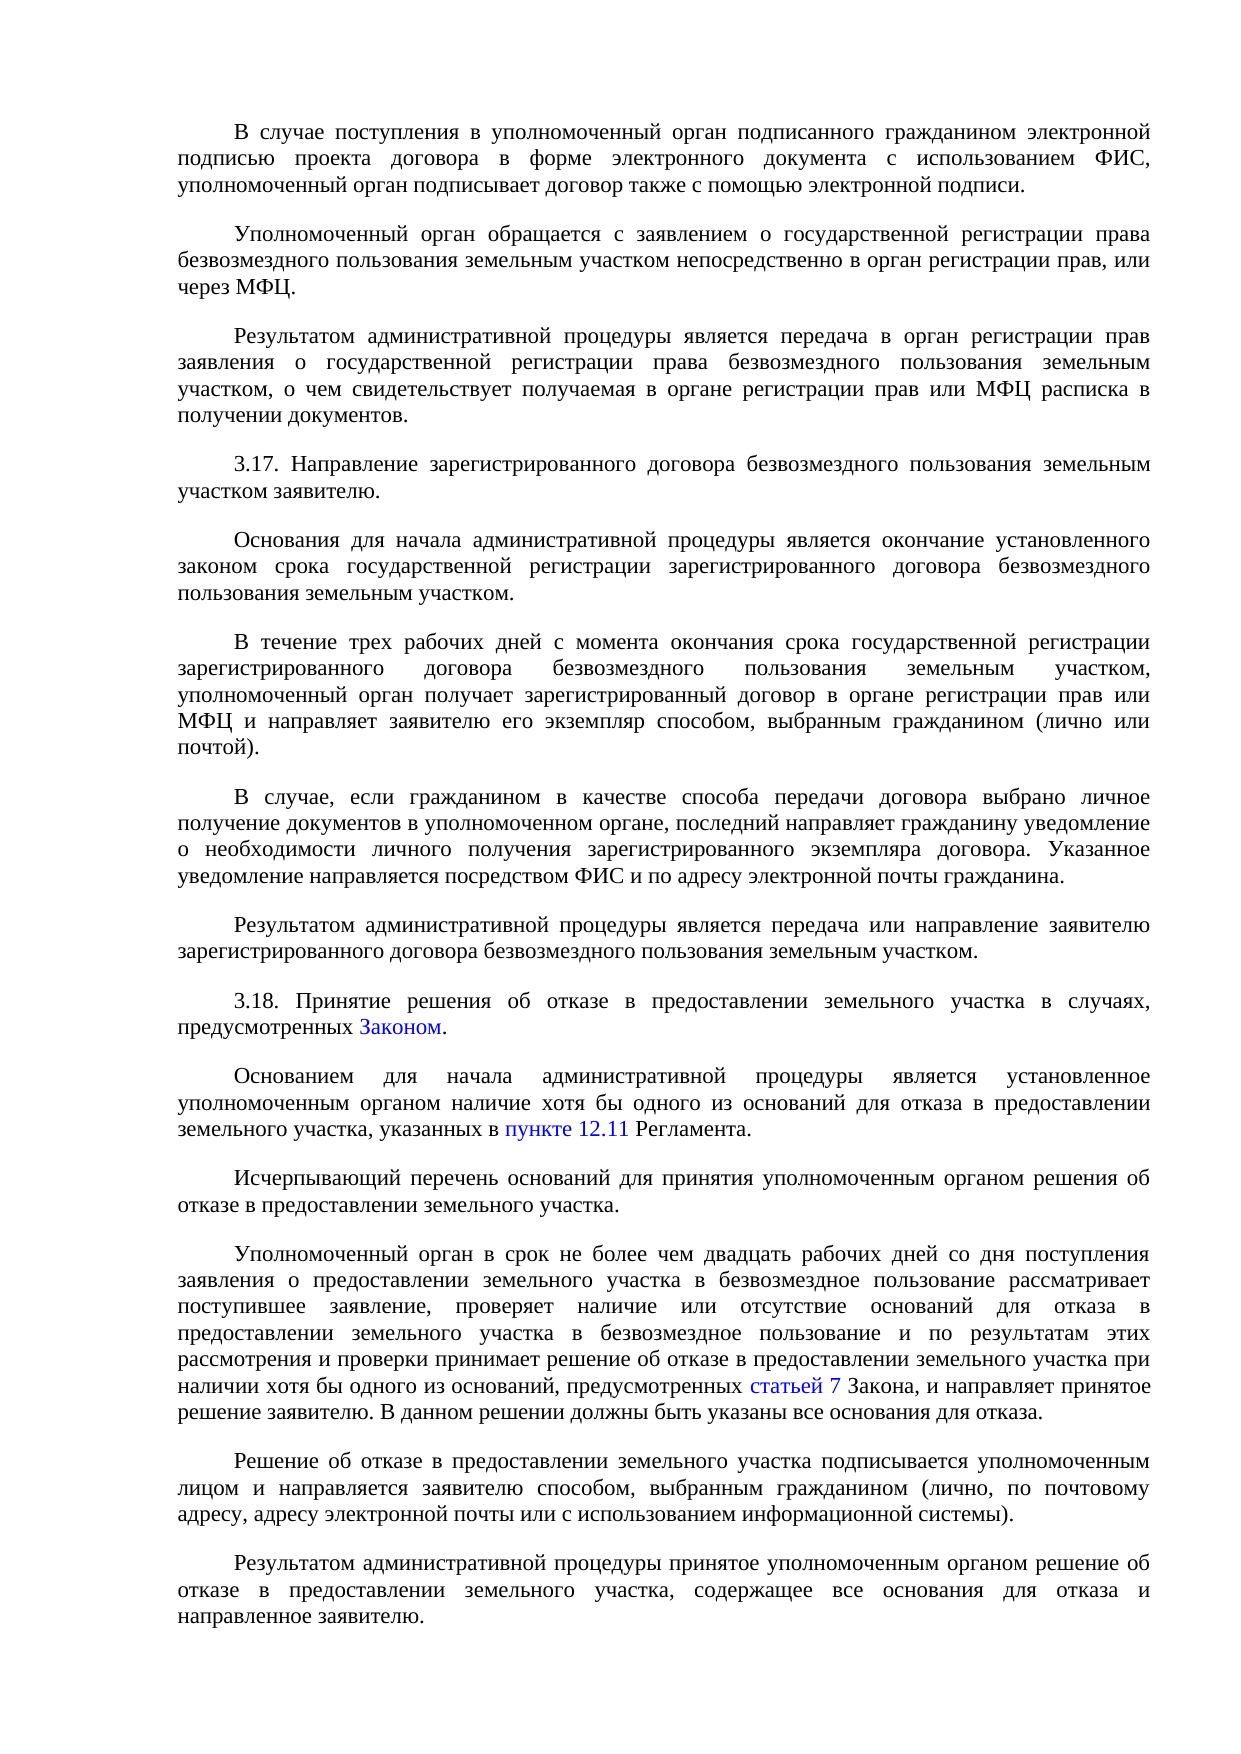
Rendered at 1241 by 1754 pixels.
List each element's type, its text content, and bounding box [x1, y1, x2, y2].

text Решение об отказе в предоставлении земельного участка подписывается уполномоченным лицом и направляется заявителю способом, выбранным гражданином (лично, по почтовому адресу, адресу электронной почты или с использованием информационной системы). [177, 1447, 1152, 1526]
text Исчерпывающий перечень оснований для принятия уполномоченным органом решения об отказе в предоставлении земельного участка. [177, 1164, 1152, 1217]
text 3.18. Принятие решения об отказе в предоставлении земельного участка в случаях, предусмотренных Законом. [177, 987, 1152, 1039]
text В случае, если гражданином в качестве способа передачи договора выбрано личное получение документов в уполномоченном органе, последний направляет гражданину уведомление о необходимости личного получения зарегистрированного экземпляра договора. Указанное уведомление направляется посредством ФИС и по адресу электронной почты гражданина. [177, 783, 1152, 888]
text В течение трех рабочих дней с момента окончания срока государственной регистрации зарегистрированного договора безвозмездного пользования земельным участком, уполномоченный орган получает зарегистрированный договор в органе регистрации прав или МФЦ и направляет заявителю его экземпляр способом, выбранным гражданином (лично или почтой). [177, 628, 1152, 760]
text Результатом административной процедуры является передача или направление заявителю зарегистрированного договора безвозмездного пользования земельным участком. [177, 911, 1152, 964]
text Результатом административной процедуры принятое уполномоченным органом решение об отказе в предоставлении земельного участка, содержащее все основания для отказа и направленное заявителю. [177, 1549, 1152, 1628]
text Основания для начала административной процедуры является окончание установленного законом срока государственной регистрации зарегистрированного договора безвозмездного пользования земельным участком. [177, 526, 1152, 605]
text Уполномоченный орган обращается с заявлением о государственной регистрации права безвозмездного пользования земельным участком непосредственно в орган регистрации прав, или через МФЦ. [177, 220, 1152, 299]
text Уполномоченный орган в срок не более чем двадцать рабочих дней со дня поступления заявления о предоставлении земельного участка в безвозмездное пользование рассматривает поступившее заявление, проверяет наличие или отсутствие оснований для отказа в предоставлении земельного участка в безвозмездное пользование и по результатам этих рассмотрения и проверки принимает решение об отказе в предоставлении земельного участка при наличии хотя бы одного из оснований, предусмотренных статьей 7 Закона, и направляет принятое решение заявителю. В данном решении должны быть указаны все основания для отказа. [177, 1240, 1152, 1424]
text Результатом административной процедуры является передача в орган регистрации прав заявления о государственной регистрации права безвозмездного пользования земельным участком, о чем свидетельствует получаемая в органе регистрации прав или МФЦ расписка в получении документов. [177, 322, 1152, 427]
text В случае поступления в уполномоченный орган подписанного гражданином электронной подписью проекта договора в форме электронного документа с использованием ФИС, уполномоченный орган подписывает договор также с помощью электронной подписи. [177, 118, 1152, 197]
text 3.17. Направление зарегистрированного договора безвозмездного пользования земельным участком заявителю. [177, 450, 1152, 503]
text Основанием для начала административной процедуры является установленное уполномоченным органом наличие хотя бы одного из оснований для отказа в предоставлении земельного участка, указанных в пункте 12.11 Регламента. [177, 1062, 1152, 1141]
